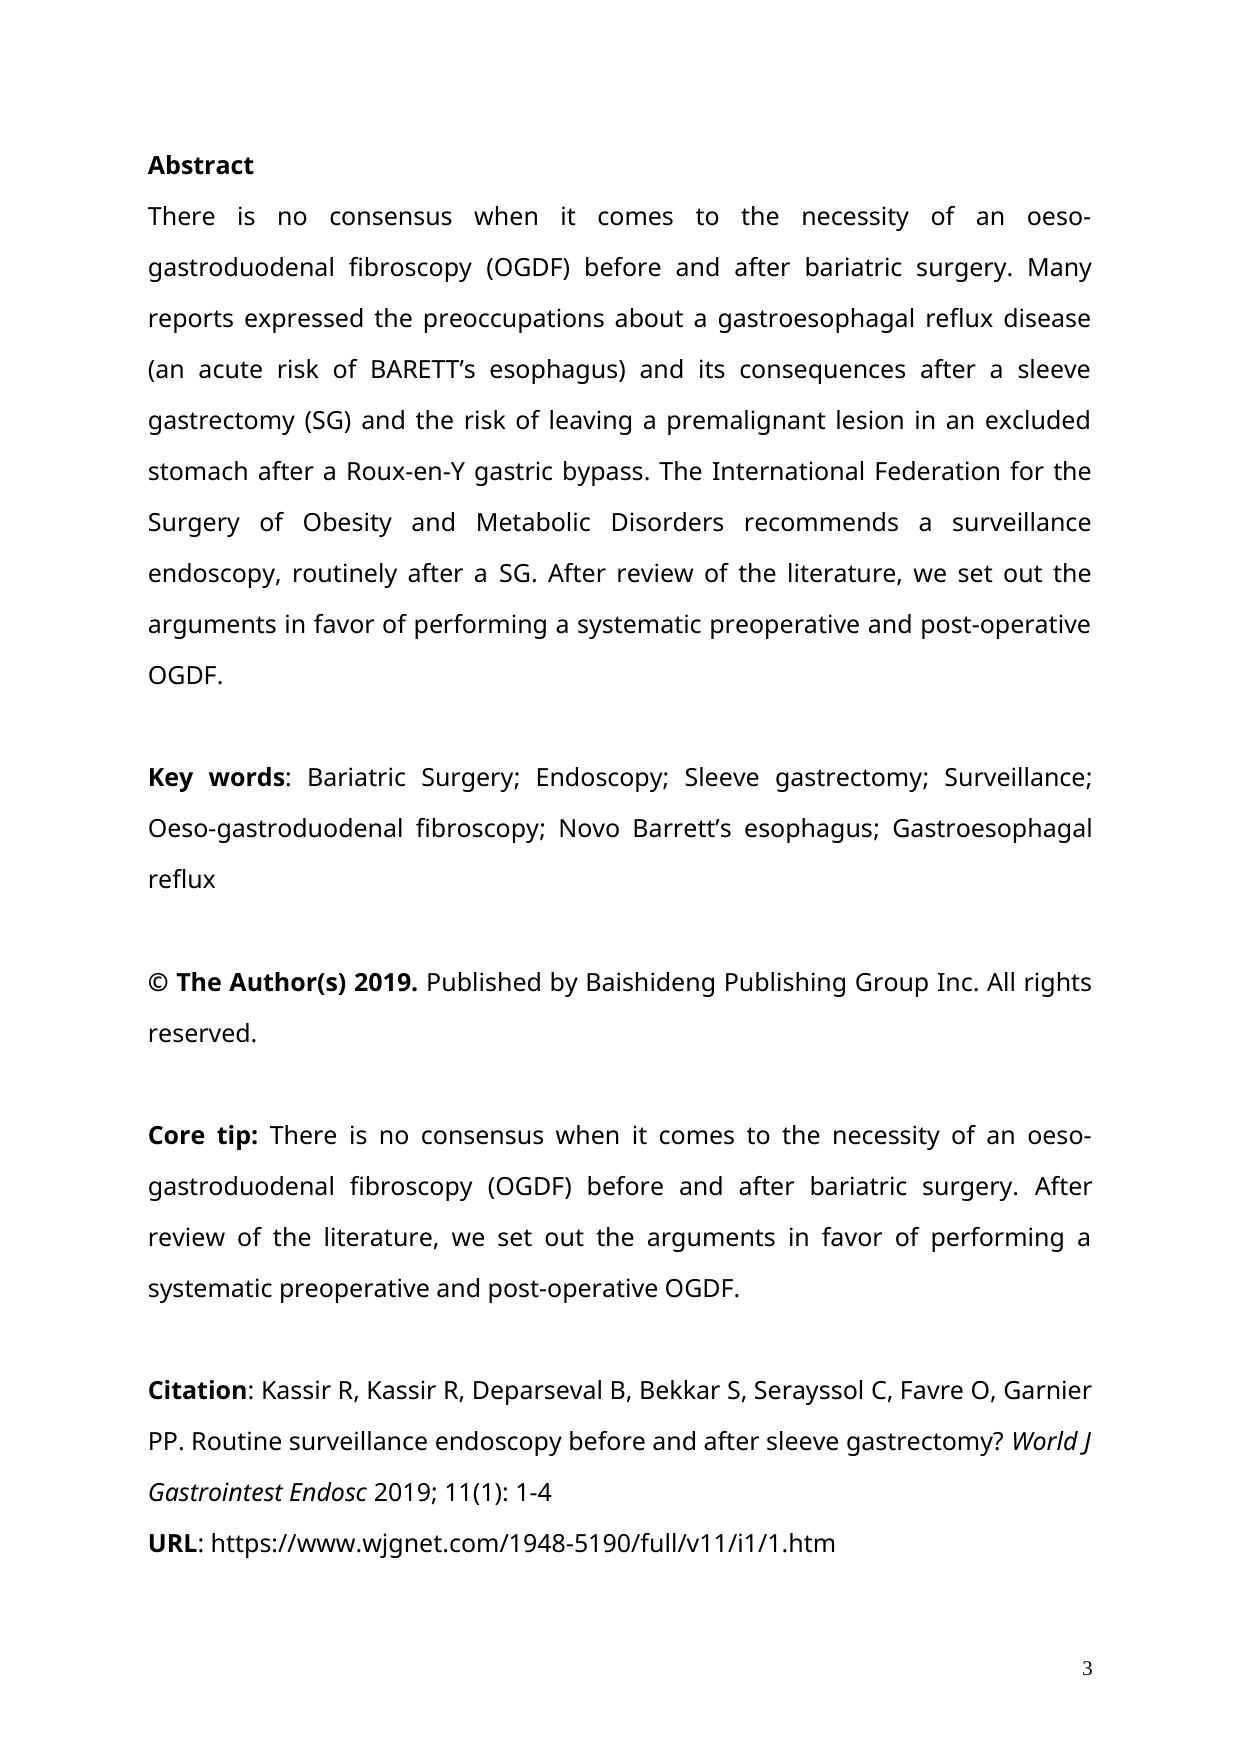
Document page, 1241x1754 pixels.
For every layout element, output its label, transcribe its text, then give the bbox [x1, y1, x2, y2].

text URL: https://www.wjgnet.com/1948-5190/full/v11/i1/1.htm [148, 1526, 1093, 1560]
text Core tip: There is no consensus when it comes to the necessity of an oeso-gastroduodenal fibroscopy (OGDF) before and after bariatric surgery. After review of the literature, we set out the arguments in favor of performing a systematic preoperative and post-operative OGDF. [148, 1117, 1093, 1304]
text Abstract [148, 148, 1093, 182]
text There is no consensus when it comes to the necessity of an oeso-gastroduodenal fibroscopy (OGDF) before and after bariatric surgery. Many reports expressed the preoccupations about a gastroesophagal reflux disease (an acute risk of BARETT’s esophagus) and its consequences after a sleeve gastrectomy (SG) and the risk of leaving a premalignant lesion in an excluded stomach after a Roux-en-Y gastric bypass. The International Federation for the Surgery of Obesity and Metabolic Disorders recommends a surveillance endoscopy, routinely after a SG. After review of the literature, we set out the arguments in favor of performing a systematic preoperative and post-operative OGDF. [148, 199, 1093, 692]
text © The Author(s) 2019. Published by Baishideng Publishing Group Inc. All rights reserved. [148, 964, 1093, 1049]
text Key words: Bariatric Surgery; Endoscopy; Sleeve gastrectomy; Surveillance; Oeso-gastroduodenal fibroscopy; Novo Barrett’s esophagus; Gastroesophagal reflux [148, 760, 1093, 896]
text Citation: Kassir R, Kassir R, Deparseval B, Bekkar S, Serayssol C, Favre O, Garnier PP. Routine surveillance endoscopy before and after sleeve gastrectomy? World J [148, 1373, 1093, 1458]
text Gastrointest Endosc 2019; 11(1): 1-4 [148, 1475, 1093, 1509]
